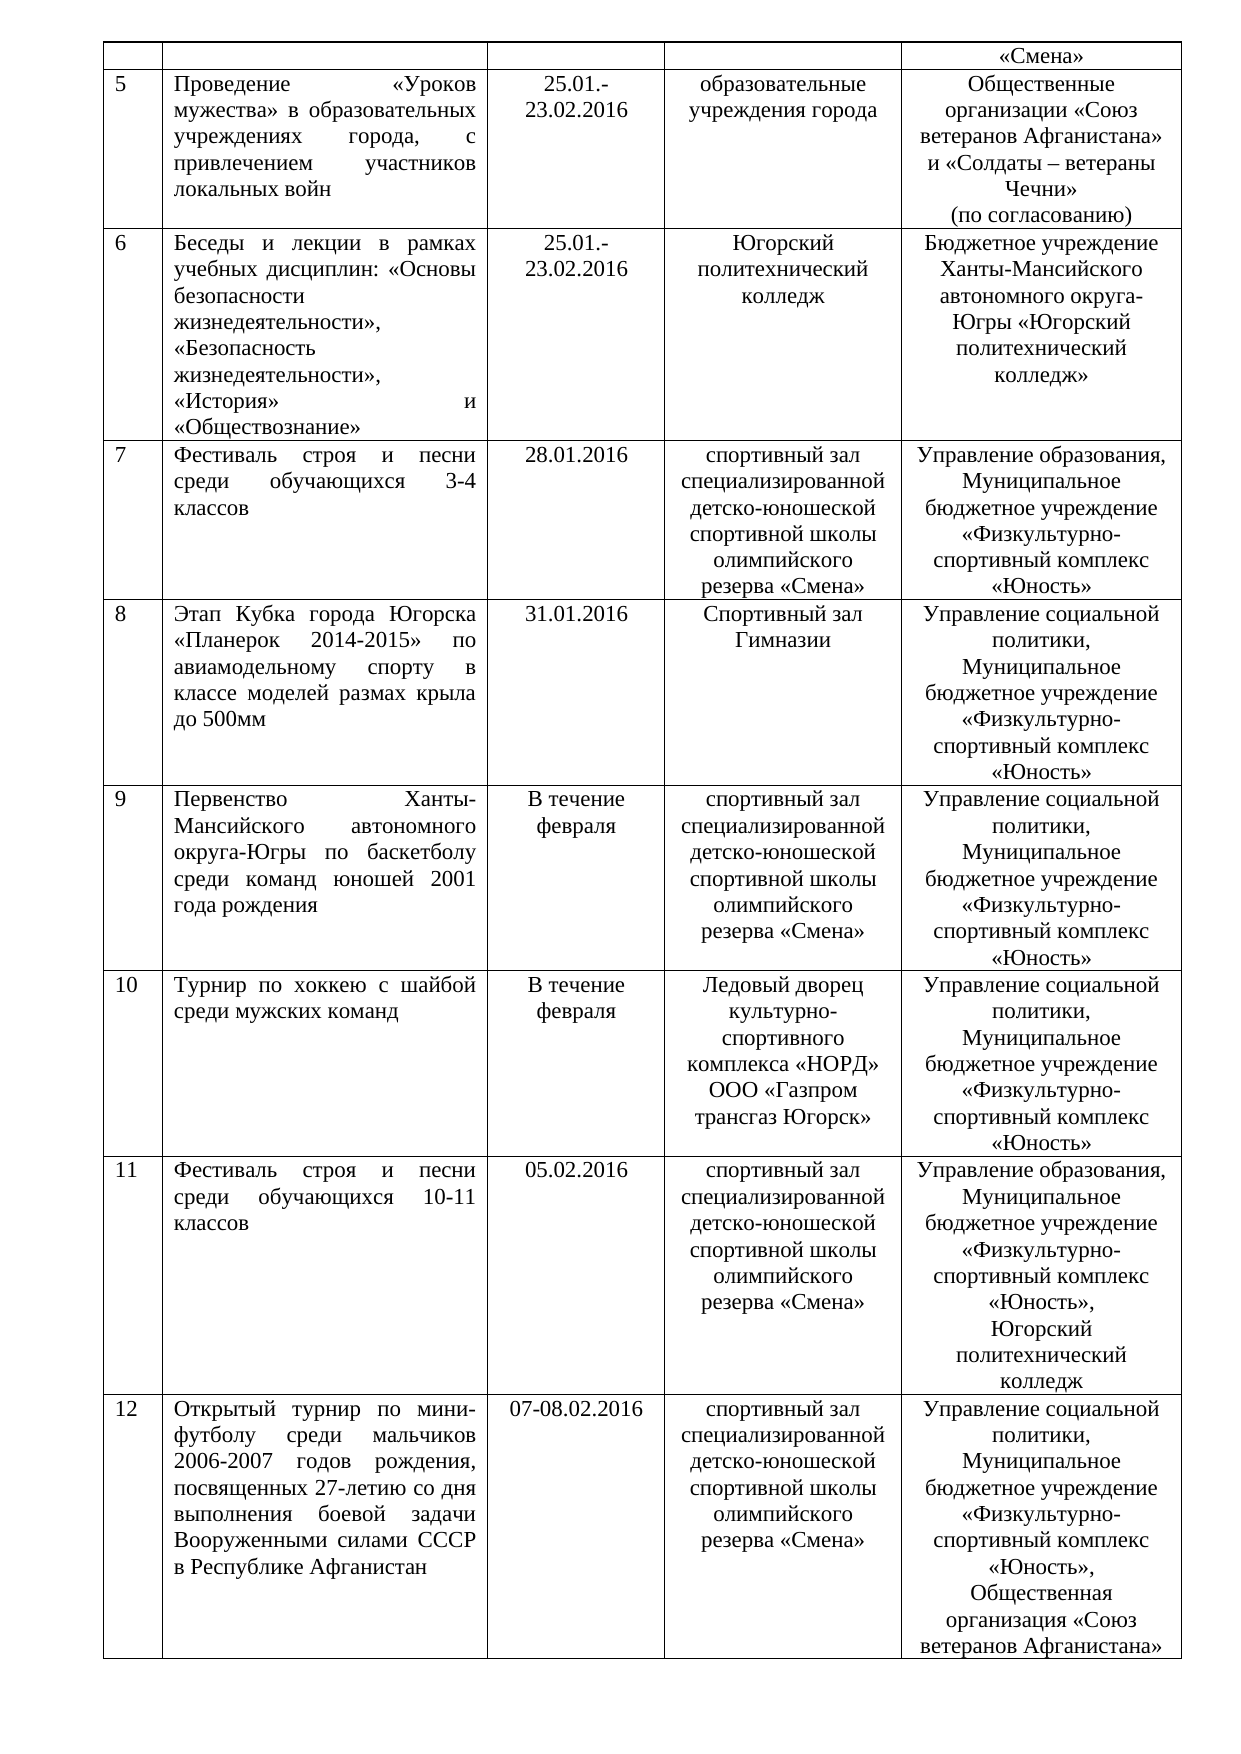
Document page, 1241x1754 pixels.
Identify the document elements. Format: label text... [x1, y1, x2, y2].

table_cell 11 [104, 1157, 162, 1394]
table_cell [665, 43, 901, 69]
table_cell Управление социальной политики, Муниципальное бюджетное учреждение «Физкультурно-спортивный комплекс «Юность» [902, 786, 1181, 970]
table_cell спортивный зал специализированной детско-юношеской спортивной школы олимпийского резерва «Смена» [665, 786, 901, 970]
table_cell 25.01.-23.02.2016 [488, 70, 664, 228]
table_cell Управление образования, Муниципальное бюджетное учреждение «Физкультурно-спортивный комплекс «Юность», Югорский политехнический колледж [902, 1157, 1181, 1394]
table_cell 7 [104, 441, 162, 599]
table_cell спортивный зал специализированной детско-юношеской спортивной школы олимпийского резерва «Смена» [665, 441, 901, 599]
table_cell 8 [104, 600, 162, 784]
table_cell 6 [104, 229, 162, 440]
table_cell Бюджетное учреждение Ханты-Мансийского автономного округа-Югры «Югорский политехнический колледж» [902, 229, 1181, 440]
table_cell спортивный зал специализированной детско-юношеской спортивной школы олимпийского резерва «Смена» [665, 1157, 901, 1394]
table_cell Спортивный зал Гимназии [665, 600, 901, 784]
table_cell Фестиваль строя и песни среди обучающихся 3-4 классов [163, 441, 487, 599]
table_cell 4 [104, 43, 162, 69]
table_cell Югорский политехнический колледж [665, 229, 901, 440]
table_cell 31.01.2016 [488, 600, 664, 784]
table_cell В течение февраля [488, 971, 664, 1156]
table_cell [488, 43, 664, 69]
table_cell Турнир по хоккею с шайбой среди мужских команд [163, 971, 487, 1156]
table_cell 05.02.2016 [488, 1157, 664, 1394]
table_cell 25.01.-23.02.2016 [488, 229, 664, 440]
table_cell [902, 1395, 1181, 1658]
table_cell Этап Кубка города Югорска «Планерок 2014-2015» по авиамодельному спорту в классе моделей размах крыла до 500мм [163, 600, 487, 784]
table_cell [665, 1395, 901, 1658]
table_cell Первенство Ханты-Мансийского автономного округа-Югры по баскетболу среди команд юношей 2001 года рождения [163, 786, 487, 970]
table_cell 07-08.02.2016 [488, 1395, 664, 1658]
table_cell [902, 43, 1181, 69]
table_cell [163, 43, 487, 69]
table_cell Управление социальной политики, Муниципальное бюджетное учреждение «Физкультурно-спортивный комплекс «Юность» [902, 600, 1181, 784]
table_cell Фестиваль строя и песни среди обучающихся 10-11 классов [163, 1157, 487, 1394]
table_cell образовательные учреждения города [665, 70, 901, 228]
table_cell 5 [104, 70, 162, 228]
table_cell Беседы и лекции в рамках учебных дисциплин: «Основы безопасности жизнедеятельности», «Безопасность жизнедеятельности», «История» и «Обществознание» [163, 229, 487, 440]
table_cell 28.01.2016 [488, 441, 664, 599]
table_cell В течение февраля [488, 786, 664, 970]
table_cell Общественные организации «Союз ветеранов Афганистана» и «Солдаты – ветераны Чечни» (по согласованию) [902, 70, 1181, 228]
table_cell 12 [104, 1395, 162, 1658]
table_cell 9 [104, 786, 162, 970]
table_cell Управление образования, Муниципальное бюджетное учреждение «Физкультурно-спортивный комплекс «Юность» [902, 441, 1181, 599]
table_cell Ледовый дворец культурно-спортивного комплекса «НОРД» ООО «Газпром трансгаз Югорск» [665, 971, 901, 1156]
table_cell Проведение «Уроков мужества» в образовательных учреждениях города, с привлечением участников локальных войн [163, 70, 487, 228]
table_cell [163, 1395, 487, 1658]
table_cell Управление социальной политики, Муниципальное бюджетное учреждение «Физкультурно-спортивный комплекс «Юность» [902, 971, 1181, 1156]
table_cell 10 [104, 971, 162, 1156]
